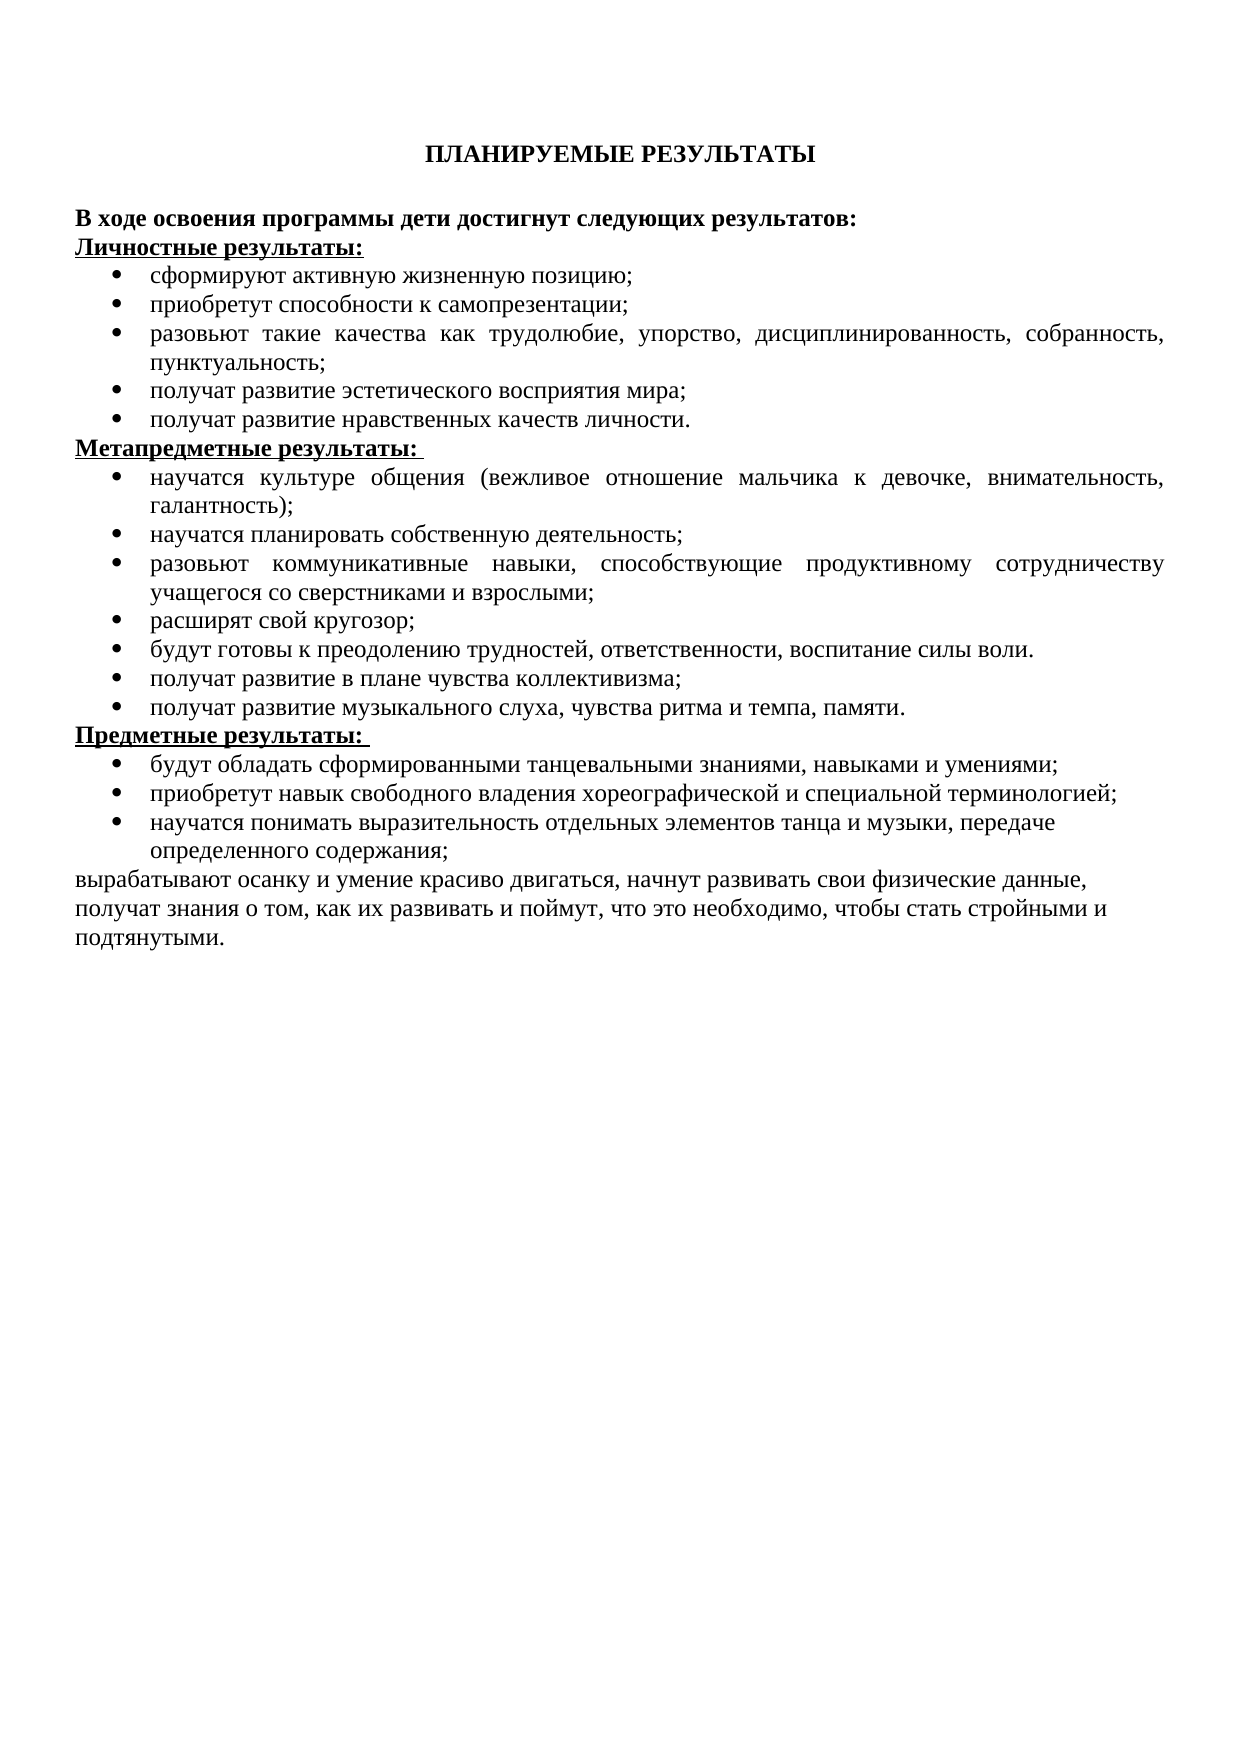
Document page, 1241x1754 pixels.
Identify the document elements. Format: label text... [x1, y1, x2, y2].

list расширят свой кругозор; [112, 605, 1165, 634]
list получат развитие эстетического восприятия мира; [112, 375, 1165, 404]
text Личностные результаты: [75, 232, 1165, 260]
text Метапредметные результаты: [75, 433, 1165, 462]
list получат развитие в плане чувства коллективизма; [112, 663, 1165, 692]
list приобретут навык свободного владения хореографической и специальной терминологией; [112, 778, 1165, 807]
list разовьют коммуникативные навыки, способствующие продуктивному сотрудничеству учащегося со сверстниками и взрослыми; [112, 548, 1165, 605]
list разовьют такие качества как трудолюбие, упорство, дисциплинированность, собранность, пунктуальность; [112, 318, 1165, 375]
list научатся планировать собственную деятельность; [112, 519, 1165, 548]
text Предметные результаты: [75, 720, 1165, 749]
list сформируют активную жизненную позицию; [112, 260, 1165, 289]
list получат развитие музыкального слуха, чувства ритма и темпа, памяти. [112, 692, 1165, 720]
list приобретут способности к самопрезентации; [112, 289, 1165, 318]
list научатся культуре общения (вежливое отношение мальчика к девочке, внимательность, галантность); [112, 462, 1165, 519]
list научатся понимать выразительность отдельных элементов танца и музыки, передаче определенного содержания; [112, 807, 1165, 864]
text вырабатывают осанку и умение красиво двигаться, начнут развивать свои физические данные, получат знания о том, как их развивать и поймут, что это необходимо, чтобы стать стройными и подтянутыми. [75, 864, 1165, 950]
list будут обладать сформированными танцевальными знаниями, навыками и умениями; [112, 749, 1165, 778]
list будут готовы к преодолению трудностей, ответственности, воспитание силы воли. [112, 634, 1165, 663]
text В ходе освоения программы дети достигнут следующих результатов: [75, 203, 1165, 232]
list получат развитие нравственных качеств личности. [112, 404, 1165, 433]
text ПЛАНИРУЕМЫЕ РЕЗУЛЬТАТЫ [75, 139, 1165, 168]
